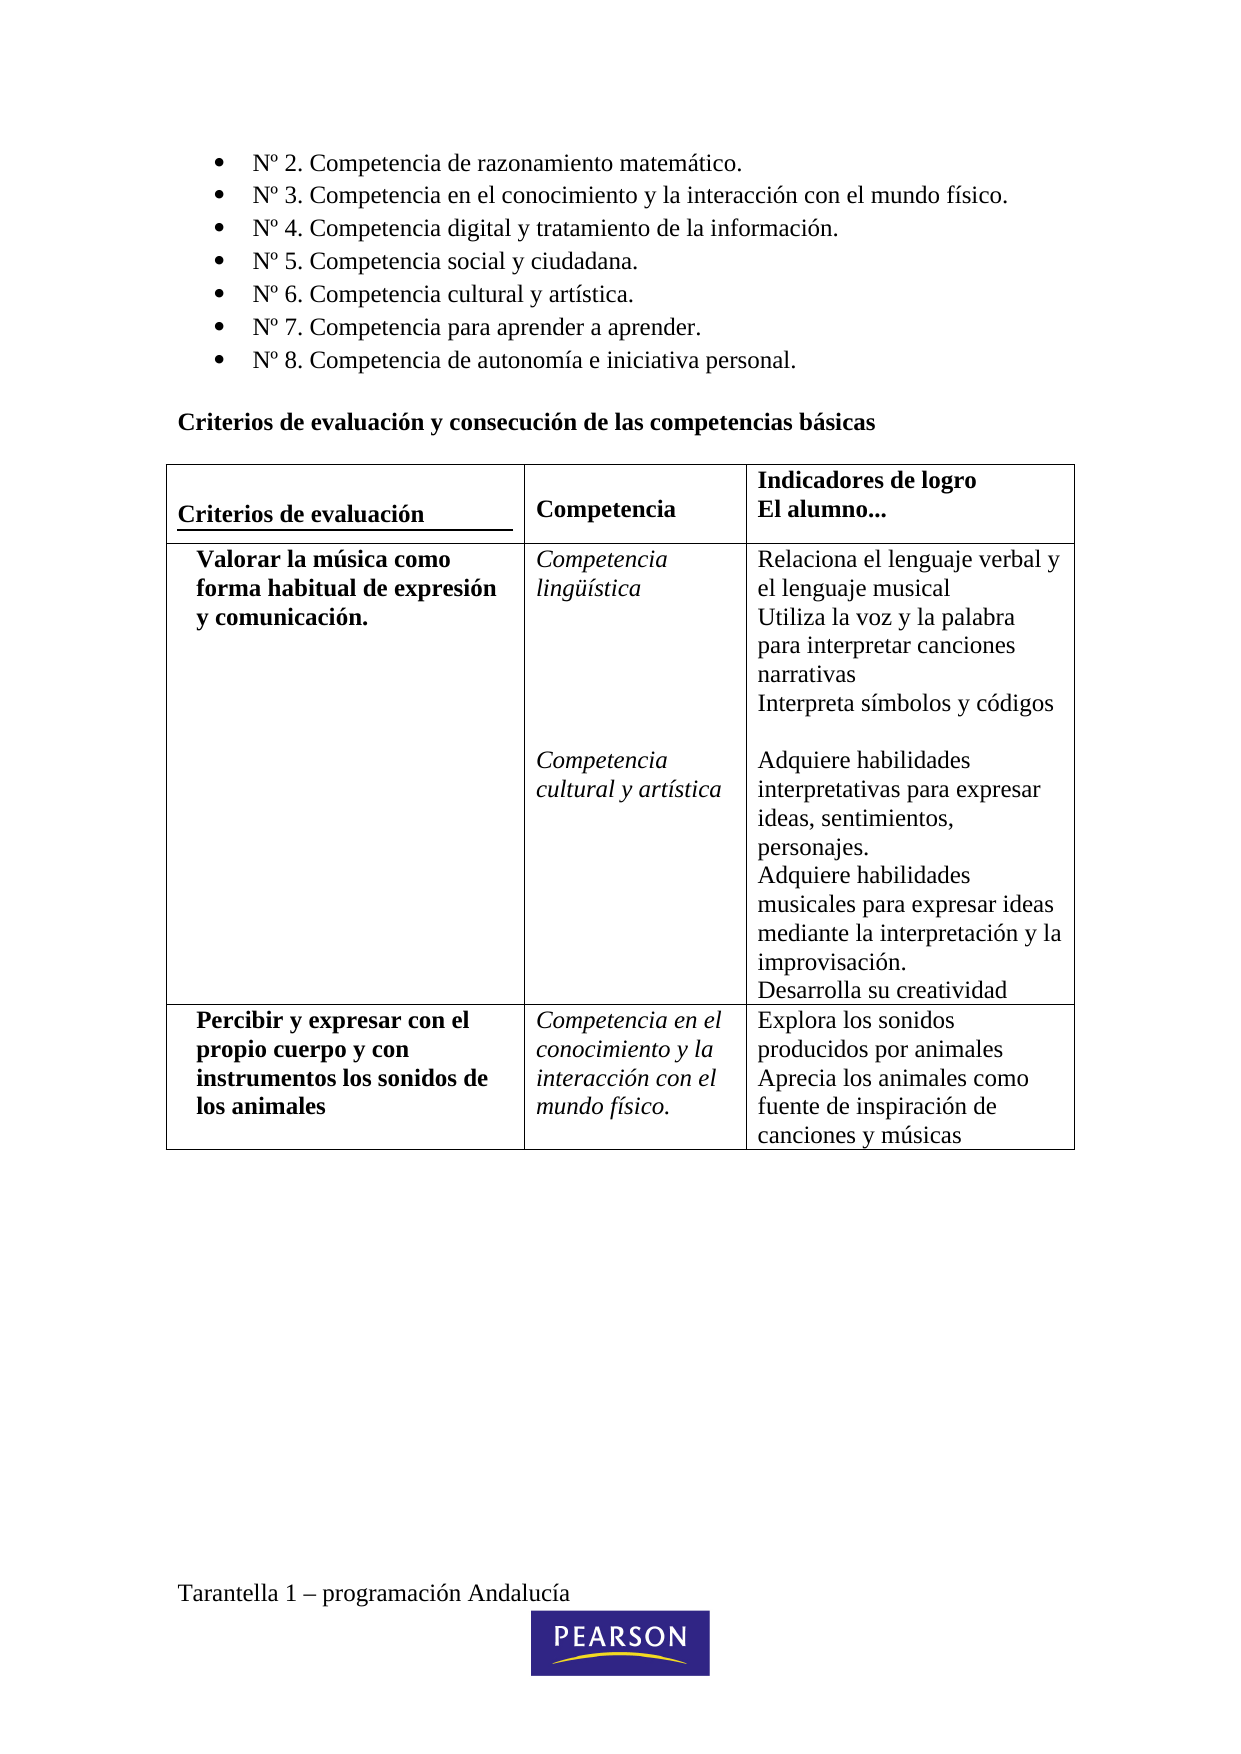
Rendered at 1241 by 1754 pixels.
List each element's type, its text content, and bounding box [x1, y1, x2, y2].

list Nº 5. Competencia social y ciudadana. [215, 246, 1048, 275]
table_header Criterios de evaluación [167, 465, 524, 543]
list Nº 2. Competencia de razonamiento matemático. [215, 148, 1048, 176]
list Nº 8. Competencia de autonomía e iniciativa personal. [215, 345, 1048, 374]
list Nº 7. Competencia para aprender a aprender. [215, 312, 1048, 341]
text Criterios de evaluación y consecución de las competencias básicas [177, 407, 1063, 436]
picture [524, 1606, 716, 1681]
table_header Competencia [525, 465, 746, 543]
list Nº 6. Competencia cultural y artística. [215, 279, 1048, 308]
table_header Indicadores de logro El alumno... [747, 465, 1074, 543]
list Nº 3. Competencia en el conocimiento y la interacción con el mundo físico. [215, 181, 1048, 209]
table_cell Valorar la música como forma habitual de expresión y comunicación. [167, 544, 524, 1004]
table_cell Competencia en el conocimiento y la interacción con el mundo físico. [525, 1005, 746, 1149]
table_cell Percibir y expresar con el propio cuerpo y con instrumentos los sonidos de los animales [167, 1005, 524, 1149]
table_cell Relaciona el lenguaje verbal y el lenguaje musical Utiliza la voz y la palabra para interpretar canciones narrativas Interpreta símbolos y códigos Adquiere habilidades interpretativas para expresar ideas, sentimientos, personajes. Adquiere habilidades musicales para expresar ideas mediante la interpretación y la improvisación. Desarrolla su creatividad [747, 544, 1074, 1004]
table_cell Explora los sonidos producidos por animales Aprecia los animales como fuente de inspiración de canciones y músicas [747, 1005, 1074, 1149]
table_cell Competencia lingüística Competencia cultural y artística [525, 544, 746, 1004]
list Nº 4. Competencia digital y tratamiento de la información. [215, 213, 1048, 242]
